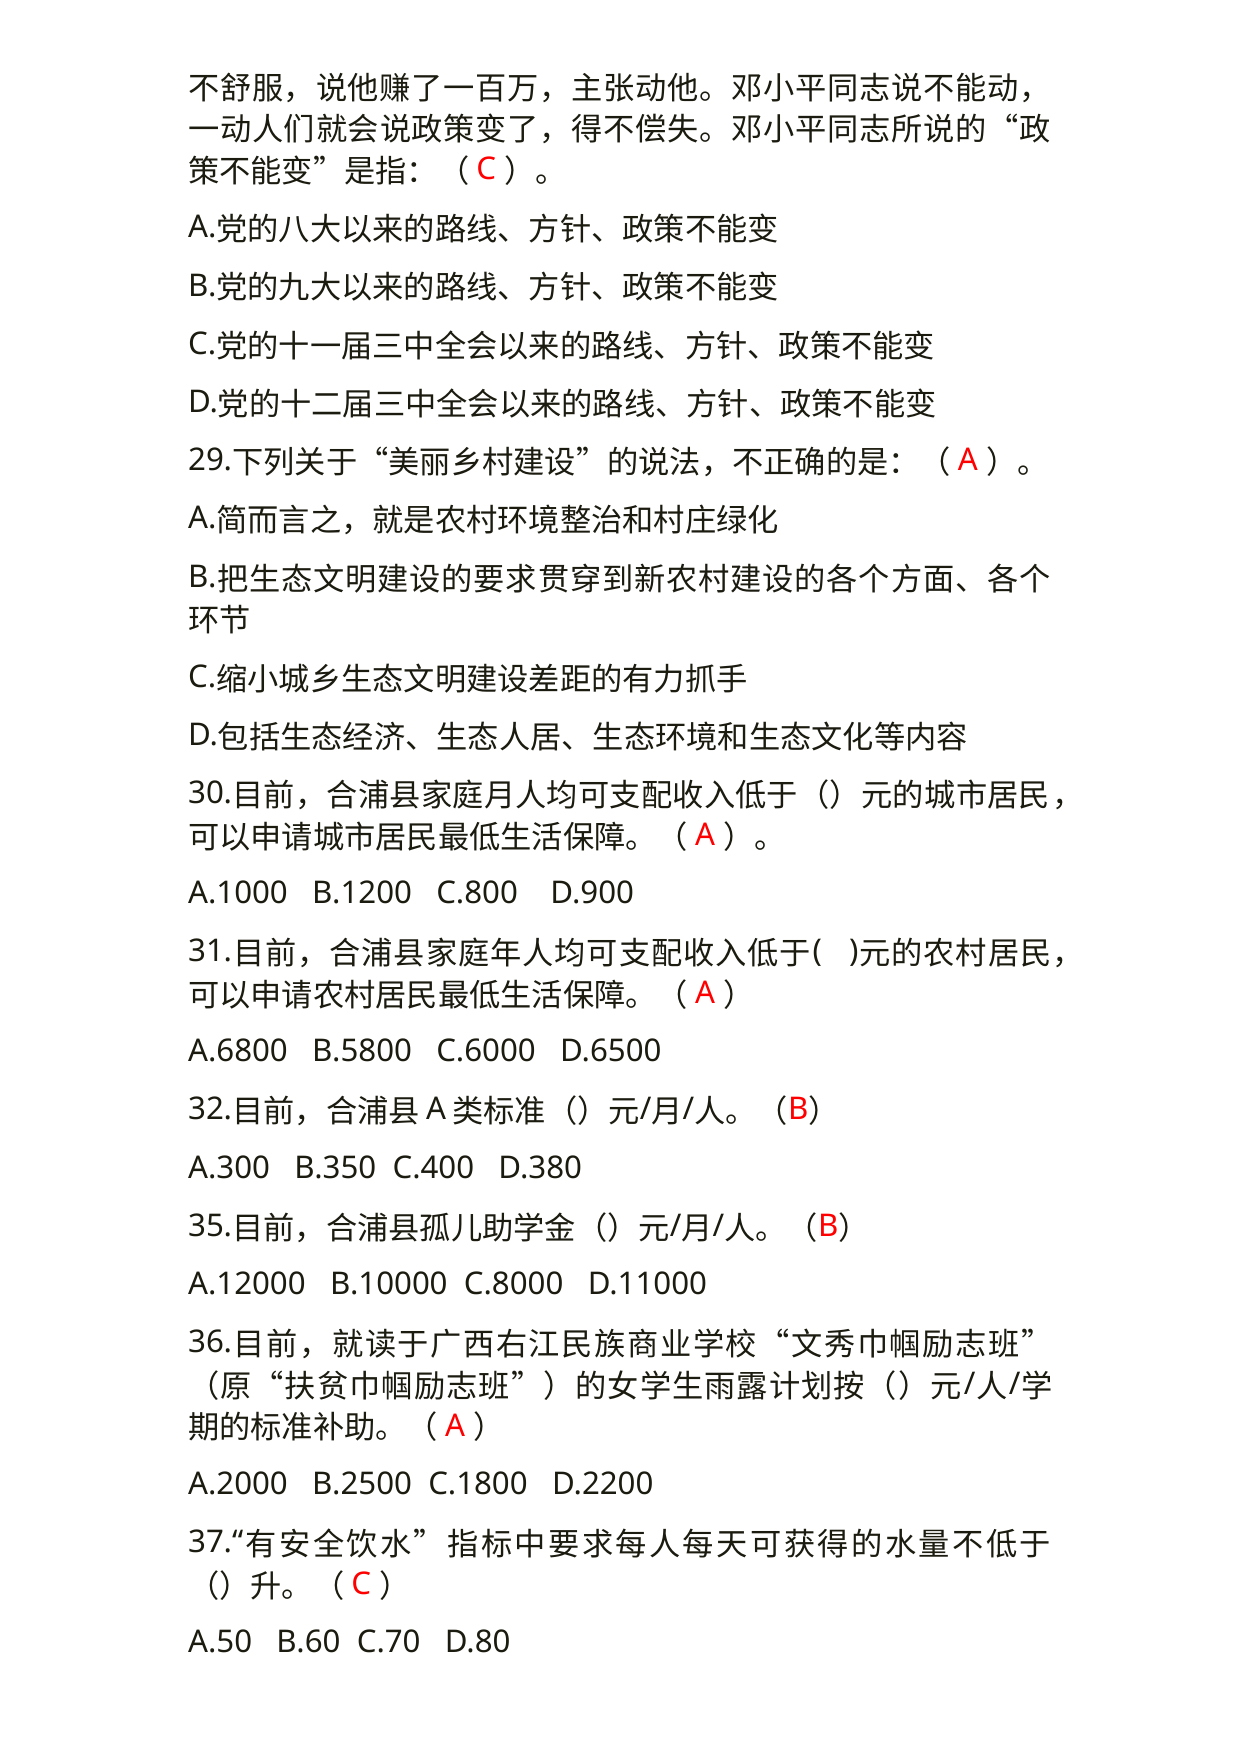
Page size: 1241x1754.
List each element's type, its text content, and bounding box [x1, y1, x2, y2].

text A.1000 B.1200 C.800 D.900 [188, 870, 1052, 912]
text C.党的十一届三中全会以来的路线、方针、政策不能变 [188, 321, 1052, 362]
text 29.下列关于“美丽乡村建设”的说法，不正确的是：（ A ）。 [188, 437, 1052, 479]
text A.简而言之，就是农村环境整治和村庄绿化 [188, 496, 1052, 537]
text B.党的九大以来的路线、方针、政策不能变 [188, 263, 1052, 304]
text D.党的十二届三中全会以来的路线、方针、政策不能变 [188, 379, 1052, 421]
text 37.“有安全饮水”指标中要求每人每天可获得的水量不低于（）升。（ C ） [188, 1519, 1052, 1602]
text 30.目前，合浦县家庭月人均可支配收入低于（）元的城市居民，可以申请城市居民最低生活保障。（ A ）。 [188, 770, 1052, 853]
text B.把生态文明建设的要求贯穿到新农村建设的各个方面、各个环节 [188, 554, 1052, 637]
text A.300 B.350 C.400 D.380 [188, 1144, 1052, 1186]
text 31.目前，合浦县家庭年人均可支配收入低于( )元的农村居民，可以申请农村居民最低生活保障。（ A ） [188, 928, 1052, 1012]
text C.缩小城乡生态文明建设差距的有力抓手 [188, 654, 1052, 695]
text A.党的八大以来的路线、方针、政策不能变 [188, 204, 1052, 246]
text 32.目前，合浦县A类标准（）元/月/人。（B） [188, 1086, 1052, 1128]
text A.2000 B.2500 C.1800 D.2200 [188, 1461, 1052, 1502]
text 36.目前，就读于广西右江民族商业学校“文秀巾帼励志班”（原“扶贫巾帼励志班”）的女学生雨露计划按（）元/人/学期的标准补助。（ A ） [188, 1319, 1052, 1444]
text A.6800 B.5800 C.6000 D.6500 [188, 1028, 1052, 1070]
text D.包括生态经济、生态人居、生态环境和生态文化等内容 [188, 712, 1052, 753]
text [188, 63, 1052, 188]
text A.50 B.60 C.70 D.80 [188, 1619, 1052, 1661]
text A.12000 B.10000 C.8000 D.11000 [188, 1261, 1052, 1303]
text 35.目前，合浦县孤儿助学金（）元/月/人。（B） [188, 1203, 1052, 1244]
